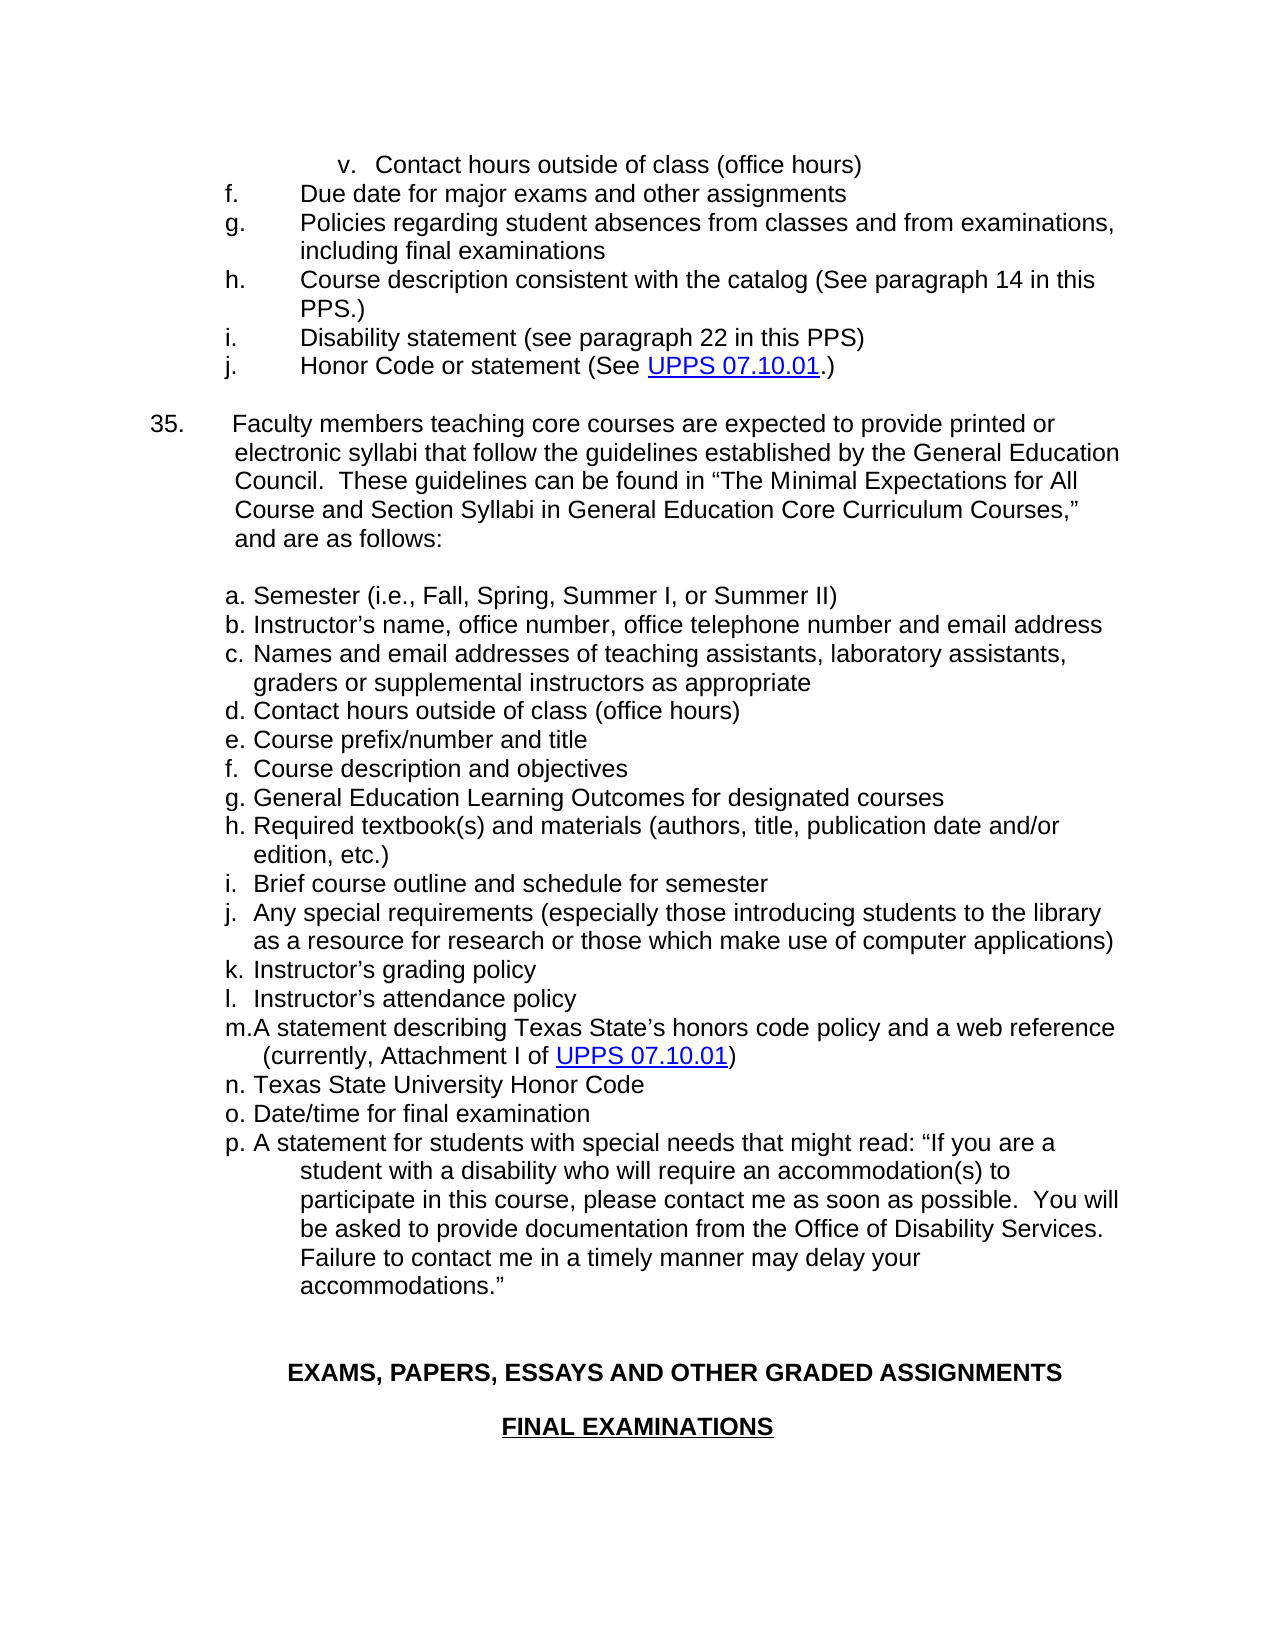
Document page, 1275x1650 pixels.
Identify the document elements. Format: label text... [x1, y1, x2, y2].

list Names and email addresses of teaching assistants, laboratory assistants, graders or supplemental instructors as appropriate [225, 639, 1125, 696]
list General Education Learning Outcomes for designated courses [225, 782, 1125, 811]
list Semester (i.e., Fall, Spring, Summer I, or Summer II) [225, 581, 1125, 610]
subtitle EXAMS, PAPERS, ESSAYS AND OTHER GRADED ASSIGNMENTS [225, 1358, 1125, 1387]
list Honor Code or statement (See UPPS 07.10.01.) [225, 351, 1125, 380]
list Due date for major exams and other assignments [225, 179, 1125, 207]
list A statement describing Texas State’s honors code policy and a web reference (currently, Attachment I of UPPS 07.10.01) [225, 1012, 1125, 1070]
list Course description consistent with the catalog (See paragraph 14 in this PPS.) [225, 265, 1125, 322]
list Instructor’s name, office number, office telephone number and email address [225, 610, 1125, 639]
list Course prefix/number and title [225, 725, 1125, 754]
list Any special requirements (especially those introducing students to the library as a resource for research or those which make use of computer applications) [225, 897, 1125, 955]
list Faculty members teaching core courses are expected to provide printed or electronic syllabi that follow the guidelines established by the General Education Council. These guidelines can be found in “The Minimal Expectations for All Course and Section Syllabi in General Education Core Curriculum Courses,” and are as follows: [150, 409, 1125, 552]
list Course description and objectives [225, 754, 1125, 782]
list Brief course outline and schedule for semester [225, 869, 1125, 897]
list Policies regarding student absences from classes and from examinations, including final examinations [225, 207, 1125, 265]
list Contact hours outside of class (office hours) [225, 696, 1125, 725]
list Required textbook(s) and materials (authors, title, publication date and/or edition, etc.) [225, 811, 1125, 869]
list Disability statement (see paragraph 22 in this PPS) [225, 322, 1125, 351]
list Instructor’s attendance policy [225, 984, 1125, 1012]
list Contact hours outside of class (office hours) [357, 150, 1125, 179]
list Texas State University Honor Code [225, 1070, 1125, 1099]
list Date/time for final examination [225, 1099, 1125, 1127]
list A statement for students with special needs that might read: “If you are a student with a disability who will require an accommodation(s) to participate in this course, please contact me as soon as possible. You will be asked to provide documentation from the Office of Disability Services. Failure to contact me in a timely manner may delay your accommodations.” [225, 1127, 1125, 1300]
text FINAL EXAMINATIONS [150, 1412, 1125, 1440]
list Instructor’s grading policy [225, 955, 1125, 984]
